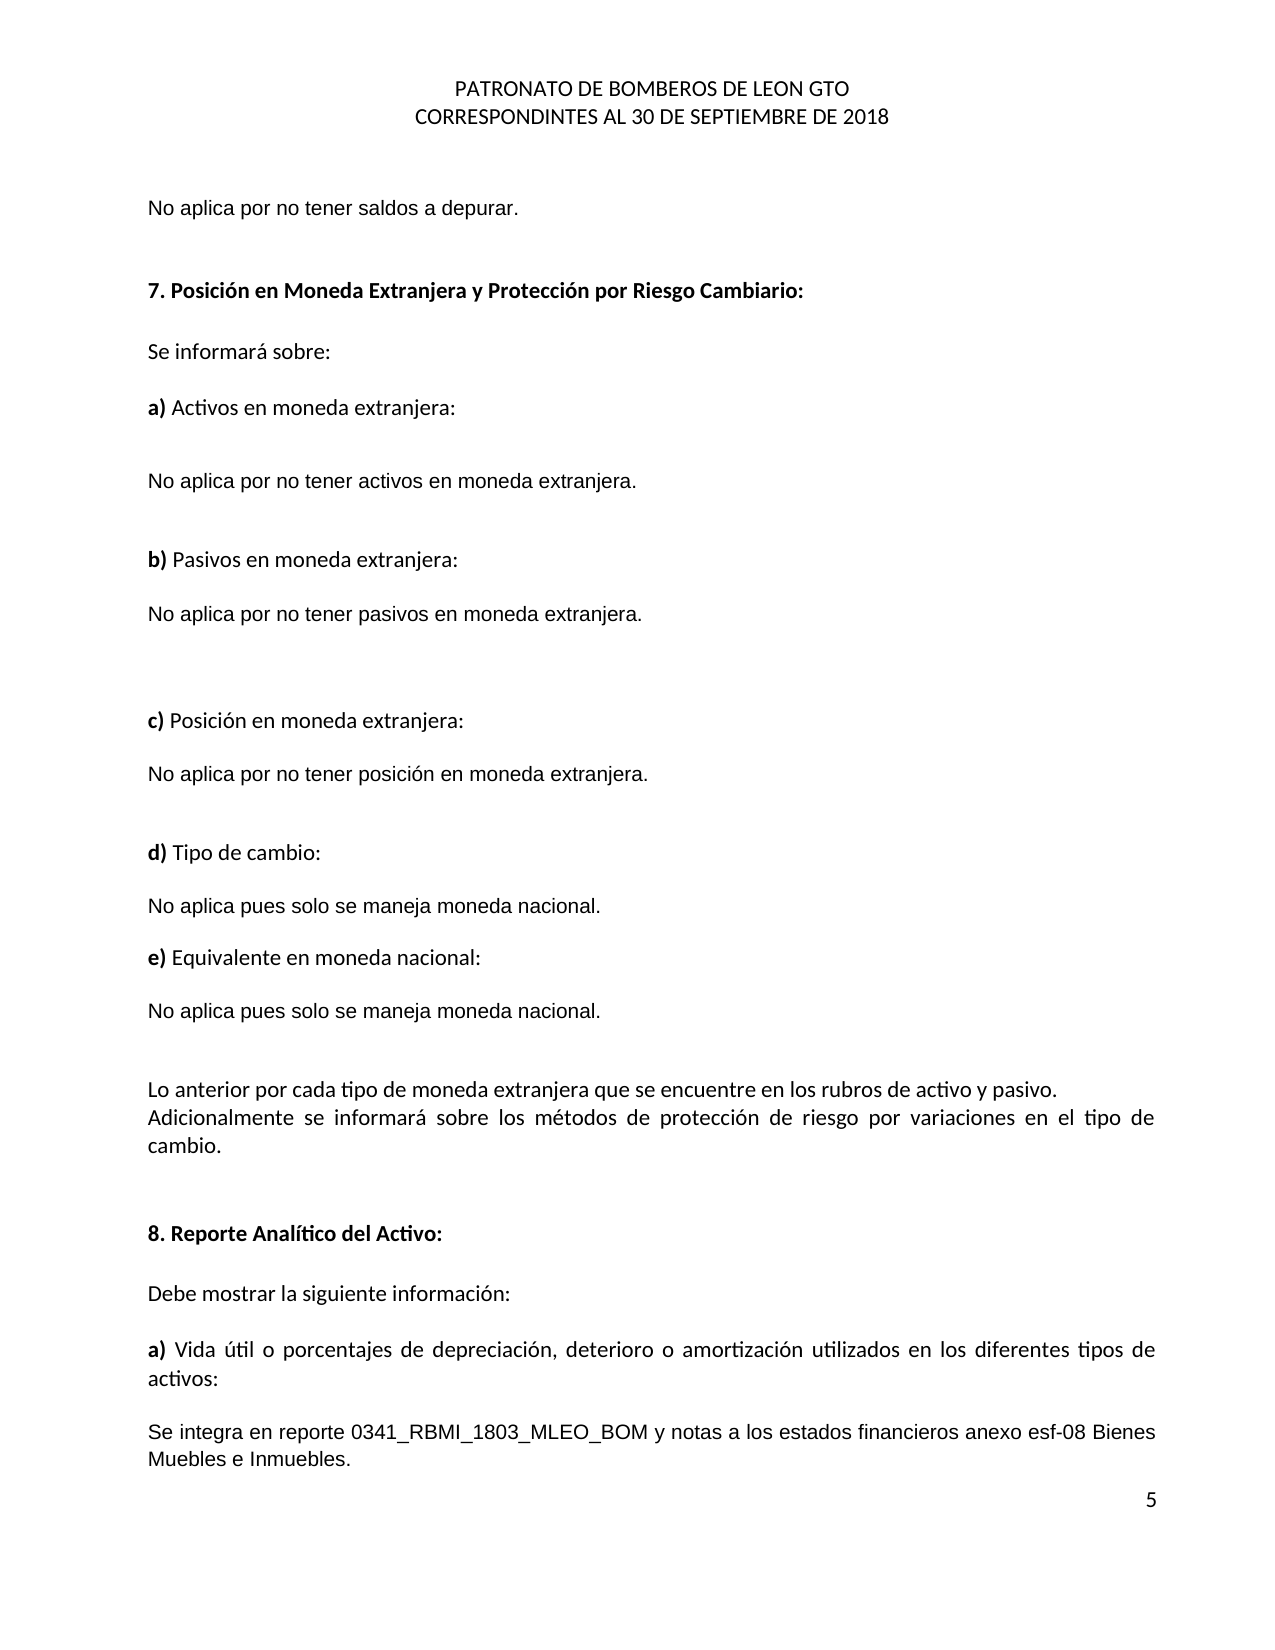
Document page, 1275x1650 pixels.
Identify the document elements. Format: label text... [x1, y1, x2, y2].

text No aplica por no tener pasivos en moneda extranjera. [148, 602, 1157, 626]
text Se informará sobre: [148, 337, 1157, 365]
text a) Vida útil o porcentajes de depreciación, deterioro o amortización utilizados en los diferentes tipos de activos: [148, 1336, 1157, 1392]
text Lo anterior por cada tipo de moneda extranjera que se encuentre en los rubros de activo y pasivo. [148, 1075, 1157, 1103]
text Adicionalmente se informará sobre los métodos de protección de riesgo por variaciones en el tipo de cambio. [148, 1103, 1157, 1159]
text No aplica pues solo se maneja moneda nacional. [148, 894, 1157, 918]
text a) Activos en moneda extranjera: [148, 393, 1157, 421]
text No aplica por no tener activos en moneda extranjera. [148, 469, 1157, 493]
text No aplica pues solo se maneja moneda nacional. [148, 999, 1157, 1023]
text d) Tipo de cambio: [148, 838, 1157, 866]
text e) Equivalente en moneda nacional: [148, 943, 1157, 971]
text Se integra en reporte 0341_RBMI_1803_MLEO_BOM y notas a los estados financieros anexo esf-08 Bienes Muebles e Inmuebles. [148, 1420, 1157, 1471]
text Debe mostrar la siguiente información: [148, 1279, 1157, 1308]
subtitle 8. Reporte Analítico del Activo: [148, 1219, 1157, 1247]
text No aplica por no tener saldos a depurar. [148, 196, 1157, 220]
subtitle 7. Posición en Moneda Extranjera y Protección por Riesgo Cambiario: [148, 277, 1157, 304]
text No aplica por no tener posición en moneda extranjera. [148, 762, 1157, 786]
text b) Pasivos en moneda extranjera: [148, 546, 1157, 573]
text c) Posición en moneda extranjera: [148, 706, 1157, 734]
